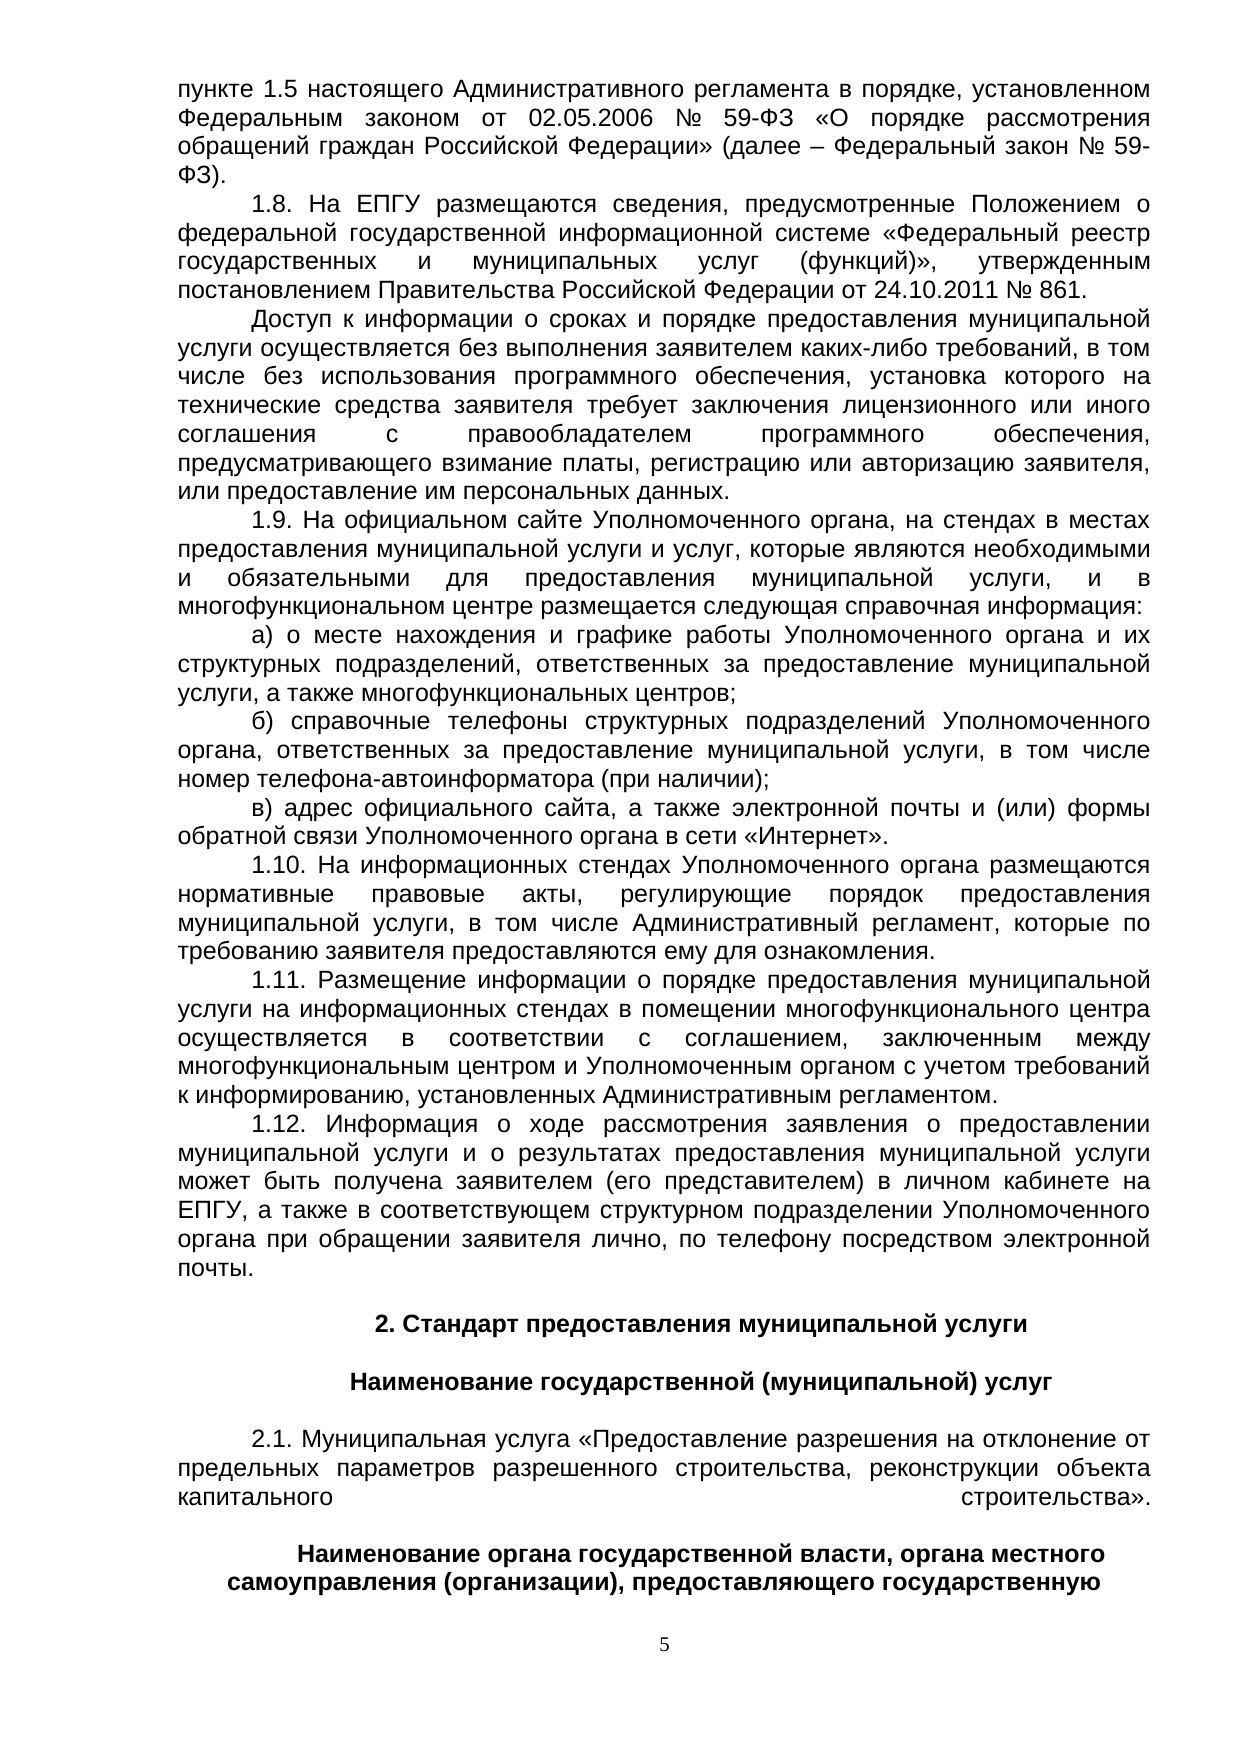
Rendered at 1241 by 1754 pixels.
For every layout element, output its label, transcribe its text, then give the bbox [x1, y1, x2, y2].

text 2. Стандарт предоставления муниципальной услуги [177, 1309, 1152, 1338]
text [177, 74, 1152, 189]
text 1.8. На ЕПГУ размещаются сведения, предусмотренные Положением о федеральной государственной информационной системе «Федеральный реестр государственных и муниципальных услуг (функций)», утвержденным постановлением Правительства Российской Федерации от 24.10.2011 № 861. [177, 189, 1152, 304]
text в) адрес официального сайта, а также электронной почты и (или) формы обратной связи Уполномоченного органа в сети «Интернет». [177, 793, 1152, 850]
text 1.12. Информация о ходе рассмотрения заявления о предоставлении муниципальной услуги и о результатах предоставления муниципальной услуги может быть получена заявителем (его представителем) в личном кабинете на ЕПГУ, а также в соответствующем структурном подразделении Уполномоченного органа при обращении заявителя лично, по телефону посредством электронной почты. [177, 1109, 1152, 1309]
text б) справочные телефоны структурных подразделений Уполномоченного органа, ответственных за предоставление муниципальной услуги, в том числе номер телефона-автоинформатора (при наличии); [177, 706, 1152, 793]
text 1.10. На информационных стендах Уполномоченного органа размещаются нормативные правовые акты, регулирующие порядок предоставления муниципальной услуги, в том числе Административный регламент, которые по требованию заявителя предоставляются ему для ознакомления. [177, 850, 1152, 965]
text 1.11. Размещение информации о порядке предоставления муниципальной услуги на информационных стендах в помещении многофункционального центра осуществляется в соответствии с соглашением, заключенным между многофункциональным центром и Уполномоченным органом с учетом требований к информированию, установленных Административным регламентом. [177, 965, 1152, 1109]
text Наименование государственной (муниципальной) услуг [177, 1367, 1152, 1396]
text а) о месте нахождения и графике работы Уполномоченного органа и их структурных подразделений, ответственных за предоставление муниципальной услуги, а также многофункциональных центров; [177, 620, 1152, 706]
text 1.9. На официальном сайте Уполномоченного органа, на стендах в местах предоставления муниципальной услуги и услуг, которые являются необходимыми и обязательными для предоставления муниципальной услуги, и в многофункциональном центре размещается следующая справочная информация: [177, 505, 1152, 620]
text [177, 1539, 1152, 1596]
text Доступ к информации о сроках и порядке предоставления муниципальной услуги осуществляется без выполнения заявителем каких-либо требований, в том числе без использования программного обеспечения, установка которого на технические средства заявителя требует заключения лицензионного или иного соглашения с правообладателем программного обеспечения, предусматривающего взимание платы, регистрацию или авторизацию заявителя, или предоставление им персональных данных. [177, 304, 1152, 505]
text 2.1. Муниципальная услуга «Предоставление разрешения на отклонение от предельных параметров разрешенного строительства, реконструкции объекта капитального строительства». [177, 1424, 1152, 1539]
